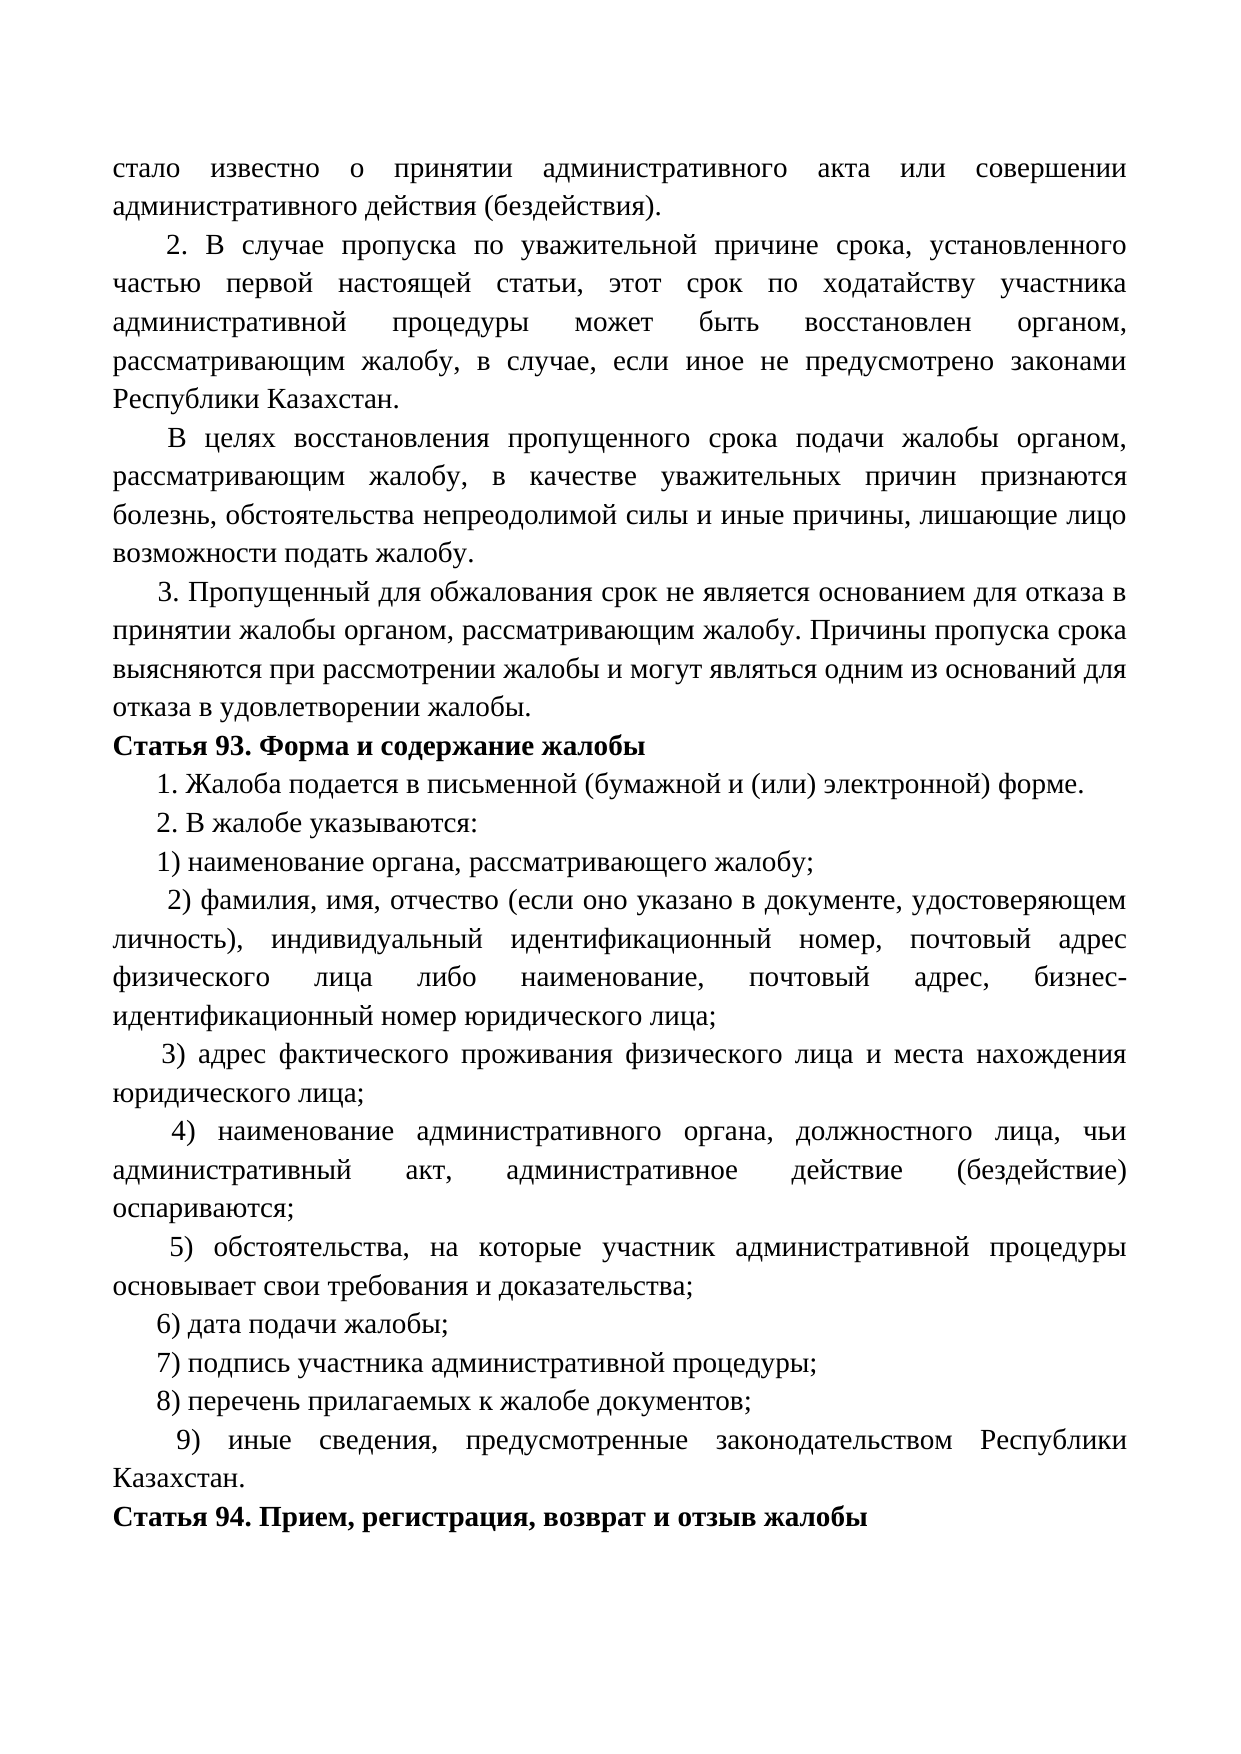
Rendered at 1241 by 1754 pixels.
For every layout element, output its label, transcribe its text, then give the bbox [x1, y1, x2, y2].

text 4) наименование административного органа, должностного лица, чьи административный акт, административное действие (бездействие) оспариваются; [112, 1113, 1128, 1224]
text 3. Пропущенный для обжалования срок не является основанием для отказа в принятии жалобы органом, рассматривающим жалобу. Причины пропуска срока выясняются при рассмотрении жалобы и могут являться одним из оснований для отказа в удовлетворении жалобы. [112, 574, 1128, 723]
text 2. В случае пропуска по уважительной причине срока, установленного частью первой настоящей статьи, этот срок по ходатайству участника административной процедуры может быть восстановлен органом, рассматривающим жалобу, в случае, если иное не предусмотрено законами Республики Казахстан. [112, 227, 1128, 415]
text 5) обстоятельства, на которые участник административной процедуры основывает свои требования и доказательства; [112, 1229, 1128, 1301]
text 2. В жалобе указываются: [112, 805, 1128, 839]
text 1) наименование органа, рассматривающего жалобу; [112, 844, 1128, 877]
text 6) дата подачи жалобы; [112, 1306, 1128, 1340]
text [112, 150, 1128, 222]
text 1. Жалоба подается в письменной (бумажной и (или) электронной) форме. [112, 767, 1128, 800]
text 8) перечень прилагаемых к жалобе документов; [112, 1383, 1128, 1417]
text Статья 94. Прием, регистрация, возврат и отзыв жалобы [112, 1499, 1128, 1532]
text 2) фамилия, имя, отчество (если оно указано в документе, удостоверяющем личность), индивидуальный идентификационный номер, почтовый адрес физического лица либо наименование, почтовый адрес, бизнес-идентификационный номер юридического лица; [112, 882, 1128, 1031]
text 7) подпись участника административной процедуры; [112, 1345, 1128, 1378]
text В целях восстановления пропущенного срока подачи жалобы органом, рассматривающим жалобу, в качестве уважительных причин признаются болезнь, обстоятельства непреодолимой силы и иные причины, лишающие лицо возможности подать жалобу. [112, 420, 1128, 569]
text 9) иные сведения, предусмотренные законодательством Республики Казахстан. [112, 1422, 1128, 1494]
text Статья 93. Форма и содержание жалобы [112, 728, 1128, 762]
text 3) адрес фактического проживания физического лица и места нахождения юридического лица; [112, 1036, 1128, 1108]
